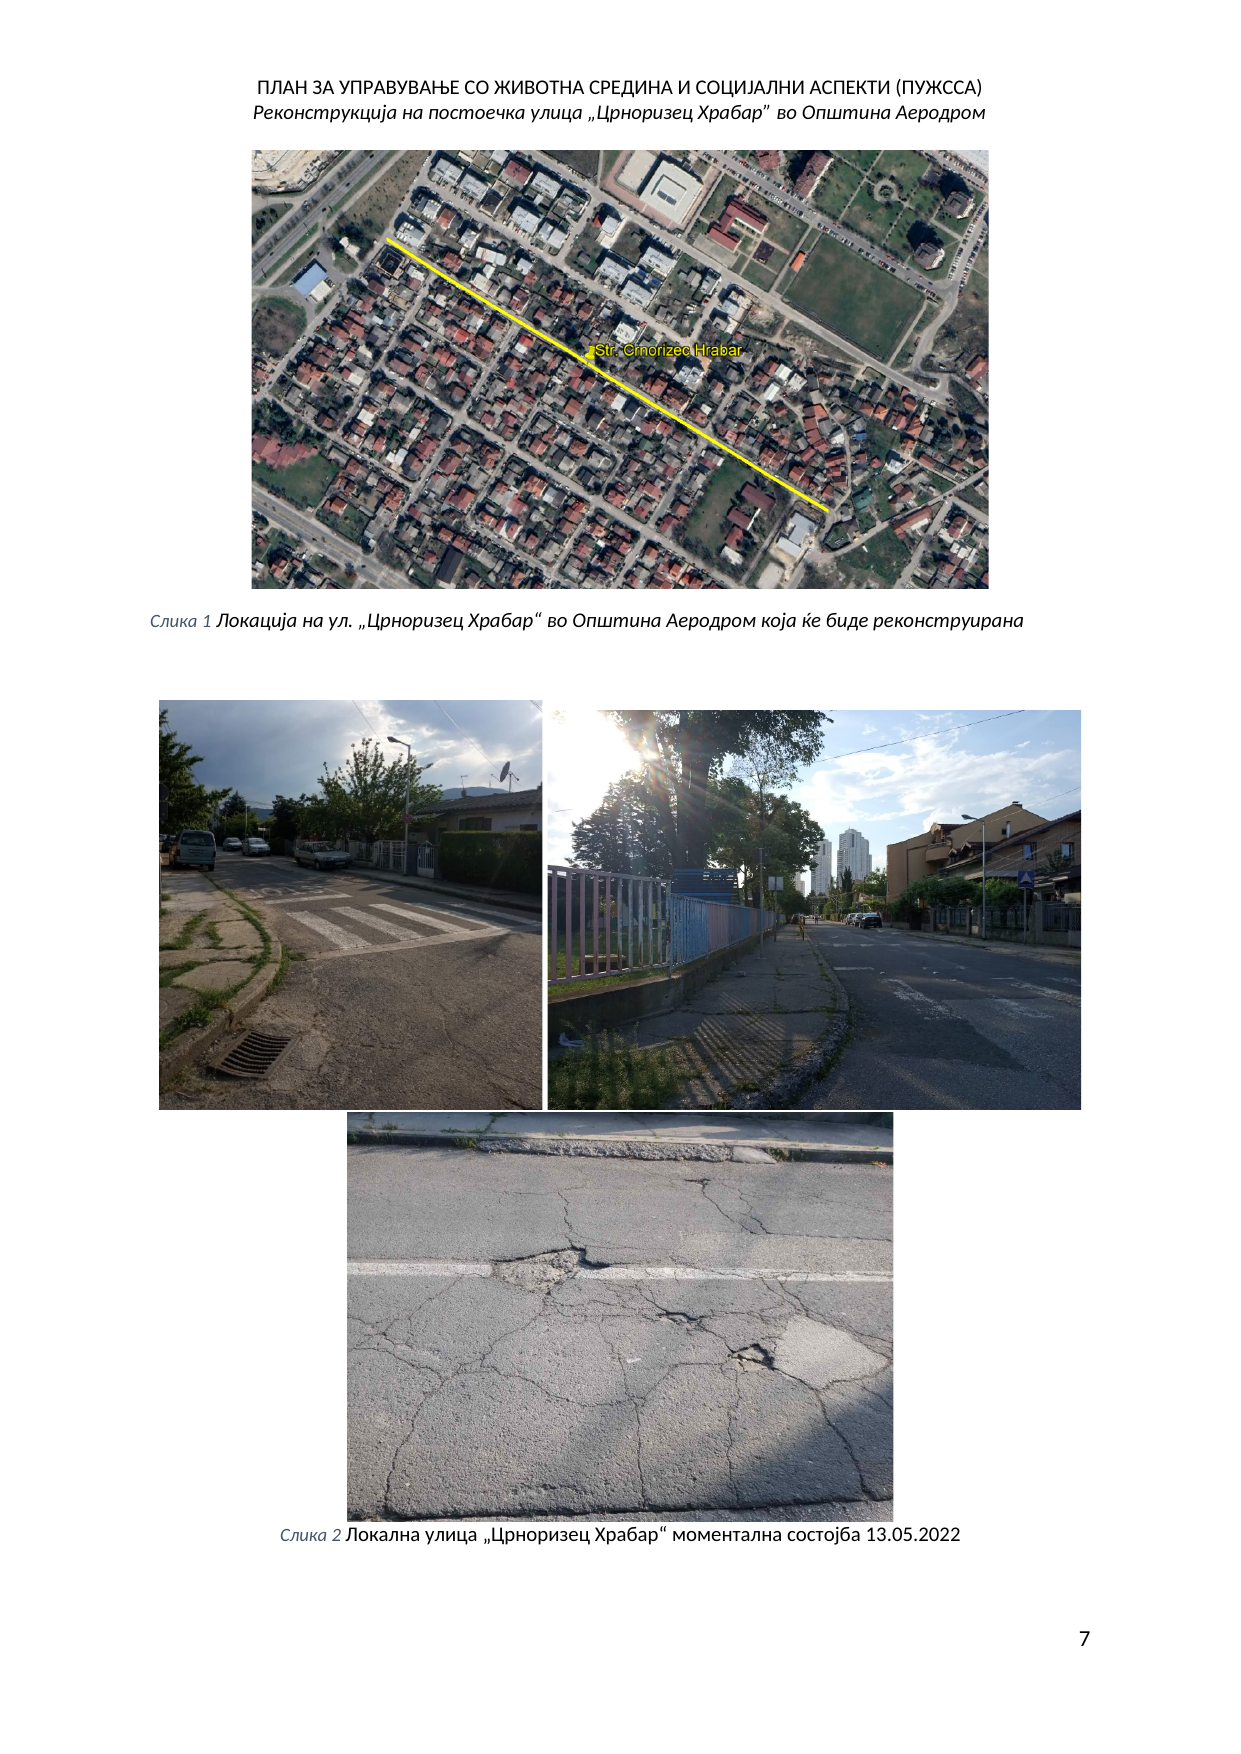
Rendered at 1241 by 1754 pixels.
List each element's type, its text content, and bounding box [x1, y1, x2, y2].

picture [159, 700, 543, 1110]
picture [547, 710, 1082, 1110]
picture [347, 1112, 894, 1522]
picture [251, 150, 989, 589]
